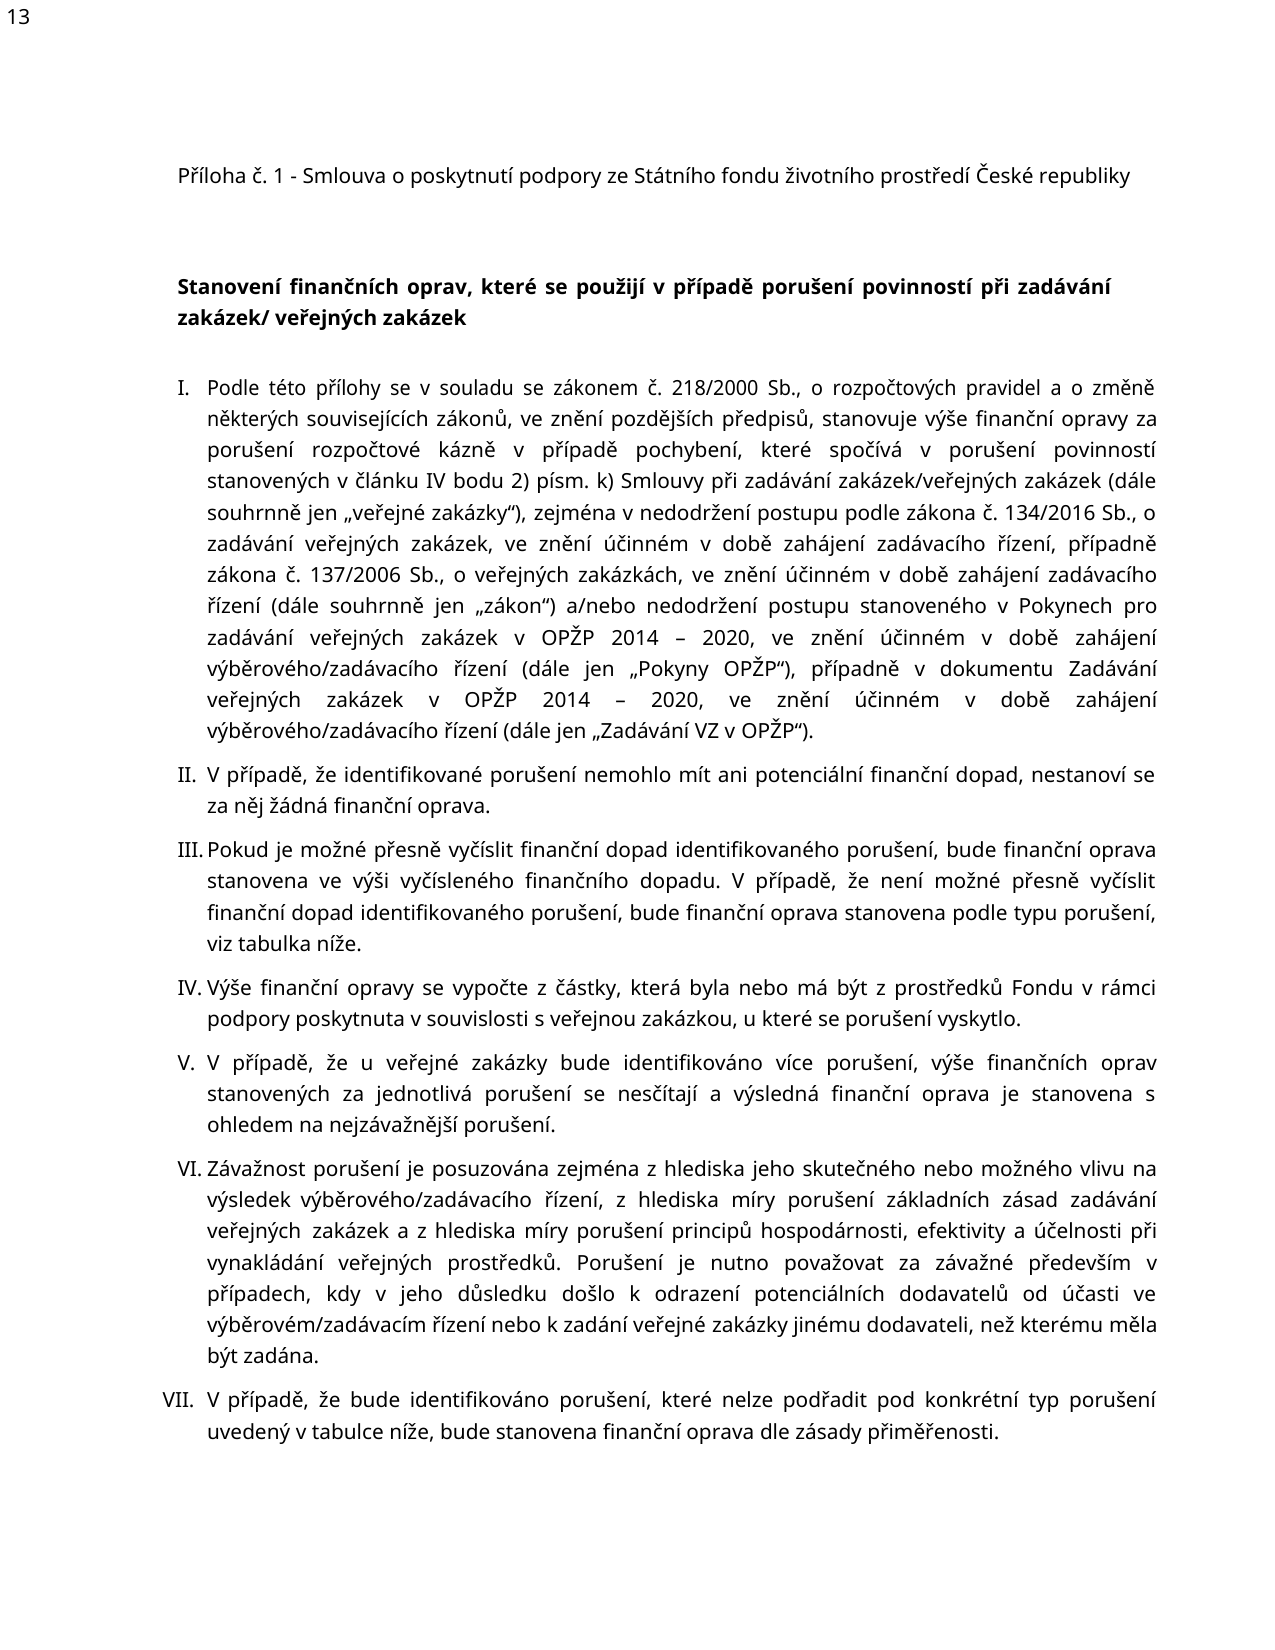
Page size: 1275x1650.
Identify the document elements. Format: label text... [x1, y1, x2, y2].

subtitle Stanovení finančních oprav, které se použijí v případě porušení povinností při zadávání zakázek/ veřejných zakázek [177, 272, 1169, 332]
list Pokud je možné přesně vyčíslit finanční dopad identifikovaného porušení, bude finanční oprava stanovena ve výši vyčísleného finančního dopadu. V případě, že není možné přesně vyčíslit finanční dopad identifikovaného porušení, bude finanční oprava stanovena podle typu porušení, viz tabulka níže. [177, 835, 1157, 958]
list V případě, že identifikované porušení nemohlo mít ani potenciální finanční dopad, nestanoví se za něj žádná finanční oprava. [177, 760, 1157, 820]
list V případě, že bude identifikováno porušení, které nelze podřadit pod konkrétní typ porušení uvedený v tabulce níže, bude stanovena finanční oprava dle zásady přiměřenosti. [162, 1386, 1156, 1445]
list V případě, že u veřejné zakázky bude identifikováno více porušení, výše finančních oprav stanovených za jednotlivá porušení se nesčítají a výsledná finanční oprava je stanovena s ohledem na nejzávažnější porušení. [177, 1048, 1157, 1139]
text Příloha č. 1 - Smlouva o poskytnutí podpory ze Státního fondu životního prostředí České republiky [177, 161, 1169, 189]
list Výše finanční opravy se vypočte z částky, která byla nebo má být z prostředků Fondu v rámci podpory poskytnuta v souvislosti s veřejnou zakázkou, u které se porušení vyskytlo. [177, 973, 1157, 1033]
list Podle této přílohy se v souladu se zákonem č. 218/2000 Sb., o rozpočtových pravidel a o změně některých souvisejících zákonů, ve znění pozdějších předpisů, stanovuje výše finanční opravy za porušení rozpočtové kázně v případě pochybení, které spočívá v porušení povinností stanovených v článku IV bodu 2) písm. k) Smlouvy při zadávání zakázek/veřejných zakázek (dále souhrnně jen „veřejné zakázky“), zejména v nedodržení postupu podle zákona č. 134/2016 Sb., o zadávání veřejných zakázek, ve znění účinném v době zahájení zadávacího řízení, případně zákona č. 137/2006 Sb., o veřejných zakázkách, ve znění účinném v době zahájení zadávacího řízení (dále souhrnně jen „zákon“) a/nebo nedodržení postupu stanoveného v Pokynech pro zadávání veřejných zakázek v OPŽP 2014 – 2020, ve znění účinném v době zahájení výběrového/zadávacího řízení (dále jen „Pokyny OPŽP“), případně v dokumentu Zadávání veřejných zakázek v OPŽP 2014 – 2020, ve znění účinném v době zahájení výběrového/zadávacího řízení (dále jen „Zadávání VZ v OPŽP“). [177, 373, 1157, 745]
list Závažnost porušení je posuzována zejména z hlediska jeho skutečného nebo možného vlivu na výsledek výběrového/zadávacího řízení, z hlediska míry porušení základních zásad zadávání veřejných zakázek a z hlediska míry porušení principů hospodárnosti, efektivity a účelnosti při vynakládání veřejných prostředků. Porušení je nutno považovat za závažné především v případech, kdy v jeho důsledku došlo k odrazení potenciálních dodavatelů od účasti ve výběrovém/zadávacím řízení nebo k zadání veřejné zakázky jinému dodavateli, než kterému měla být zadána. [177, 1154, 1157, 1370]
